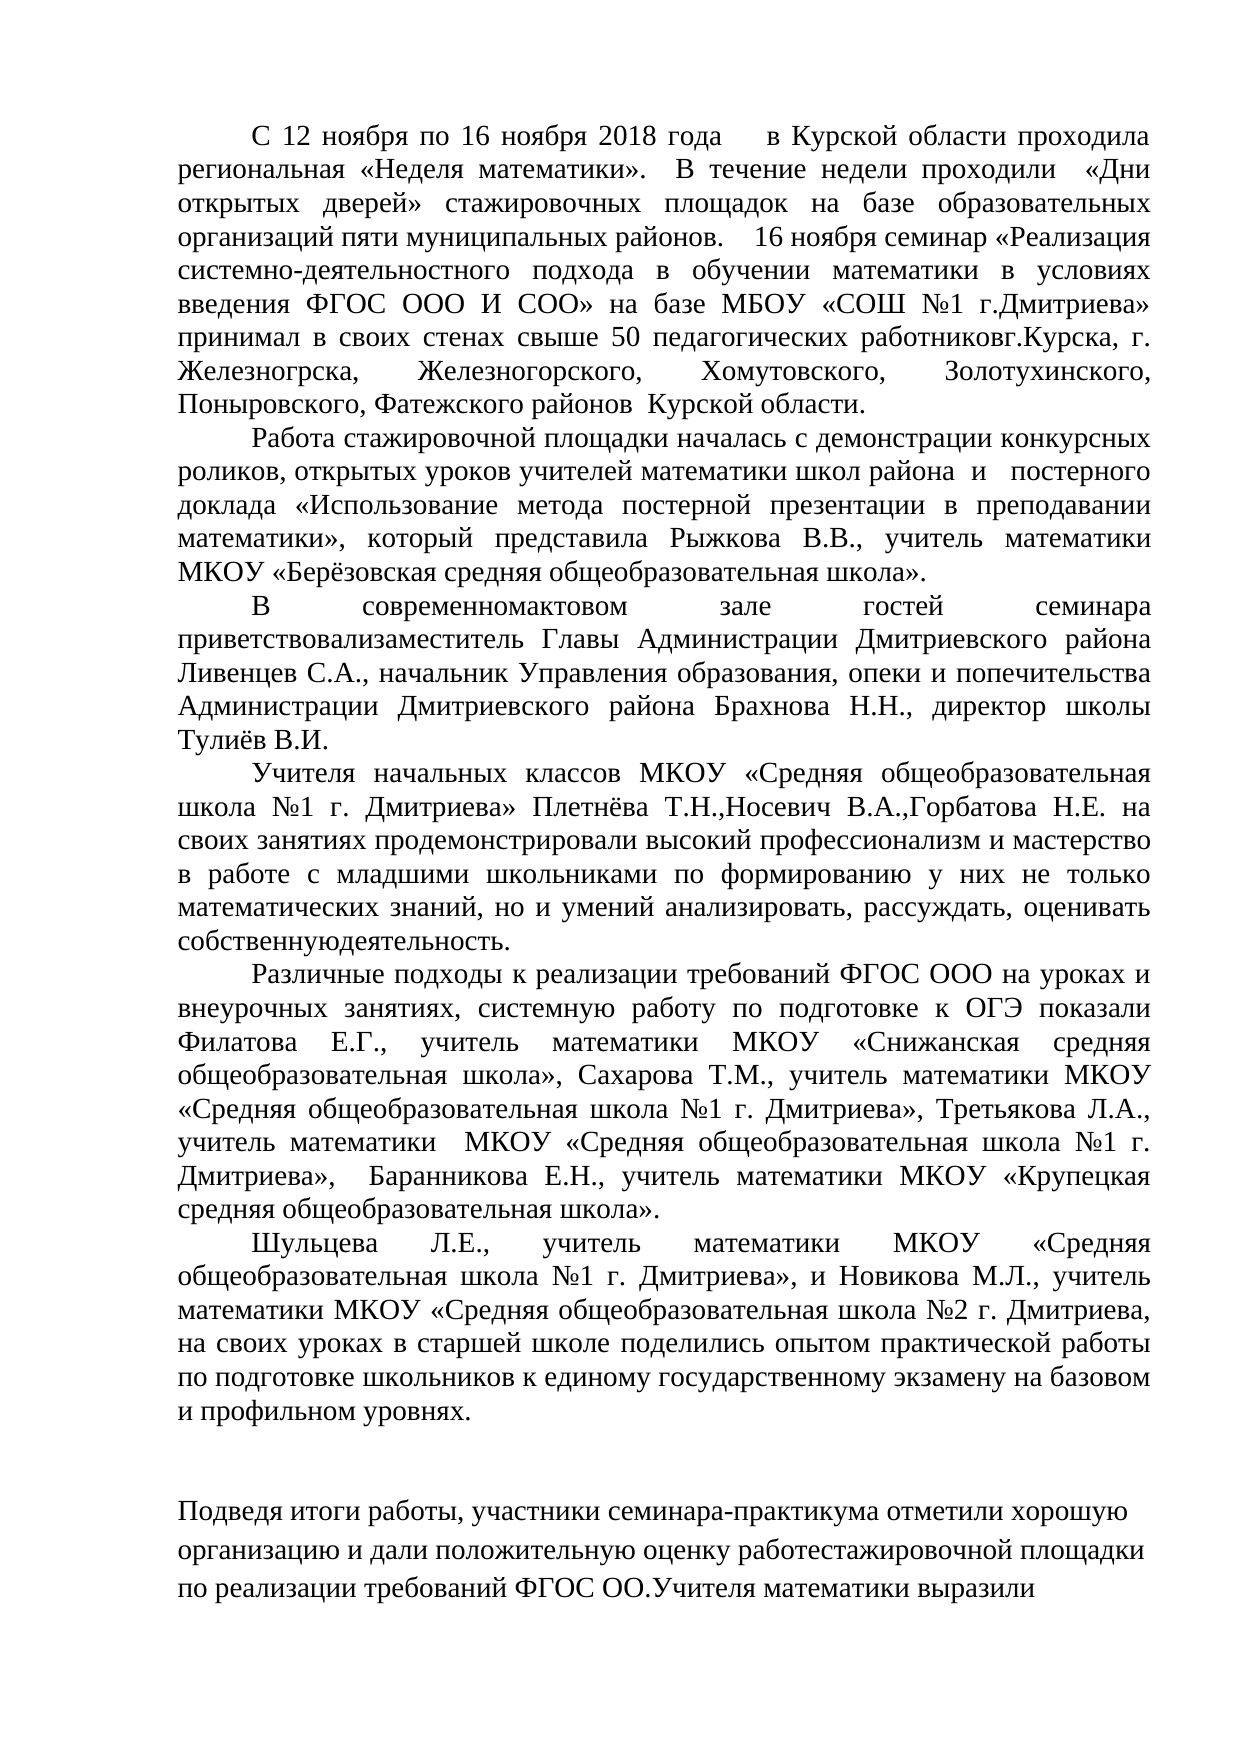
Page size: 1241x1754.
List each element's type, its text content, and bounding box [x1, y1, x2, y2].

text Шульцева Л.Е., учитель математики МКОУ «Средняя общеобразовательная школа №1 г. Дмитриева», и Новикова М.Л., учитель математики МКОУ «Средняя общеобразовательная школа №2 г. Дмитриева, на своих уроках в старшей школе поделились опытом практической работы по подготовке школьников к единому государственному экзамену на базовом и профильном уровнях. [177, 1225, 1152, 1426]
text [177, 1493, 1152, 1604]
text Учителя начальных классов МКОУ «Средняя общеобразовательная школа №1 г. Дмитриева» Плетнёва Т.Н.,Носевич В.А.,Горбатова Н.Е. на своих занятиях продемонстрировали высокий профессионализм и мастерство в работе с младшими школьниками по формированию у них не только математических знаний, но и умений анализировать, рассуждать, оценивать собственнуюдеятельность. [177, 755, 1152, 957]
text Работа стажировочной площадки началась с демонстрации конкурсных роликов, открытых уроков учителей математики школ района и постерного доклада «Использование метода постерной презентации в преподавании математики», который представила Рыжкова В.В., учитель математики МКОУ «Берёзовская средняя общеобразовательная школа». [177, 420, 1152, 588]
text Различные подходы к реализации требований ФГОС ООО на уроках и внеурочных занятиях, системную работу по подготовке к ОГЭ показали Филатова Е.Г., учитель математики МКОУ «Снижанская средняя общеобразовательная школа», Сахарова Т.М., учитель математики МКОУ «Средняя общеобразовательная школа №1 г. Дмитриева», Третьякова Л.А., учитель математики МКОУ «Средняя общеобразовательная школа №1 г. Дмитриева», Баранникова Е.Н., учитель математики МКОУ «Крупецкая средняя общеобразовательная школа». [177, 957, 1152, 1225]
text С 12 ноября по 16 ноября 2018 года в Курской области проходила региональная «Неделя математики». В течение недели проходили «Дни открытых дверей» стажировочных площадок на базе образовательных организаций пяти муниципальных районов. 16 ноября семинар «Реализация системно-деятельностного подхода в обучении математики в условиях введения ФГОС ООО И СОО» на базе МБОУ «СОШ №1 г.Дмитриева» принимал в своих стенах свыше 50 педагогических работниковг.Курска, г. Железногрска, Железногорского, Хомутовского, Золотухинского, Поныровского, Фатежского районов Курской области. [177, 118, 1152, 420]
text В современномактовом зале гостей семинара приветствовализаместитель Главы Администрации Дмитриевского района Ливенцев С.А., начальник Управления образования, опеки и попечительства Администрации Дмитриевского района Брахнова Н.Н., директор школы Тулиёв В.И. [177, 588, 1152, 755]
